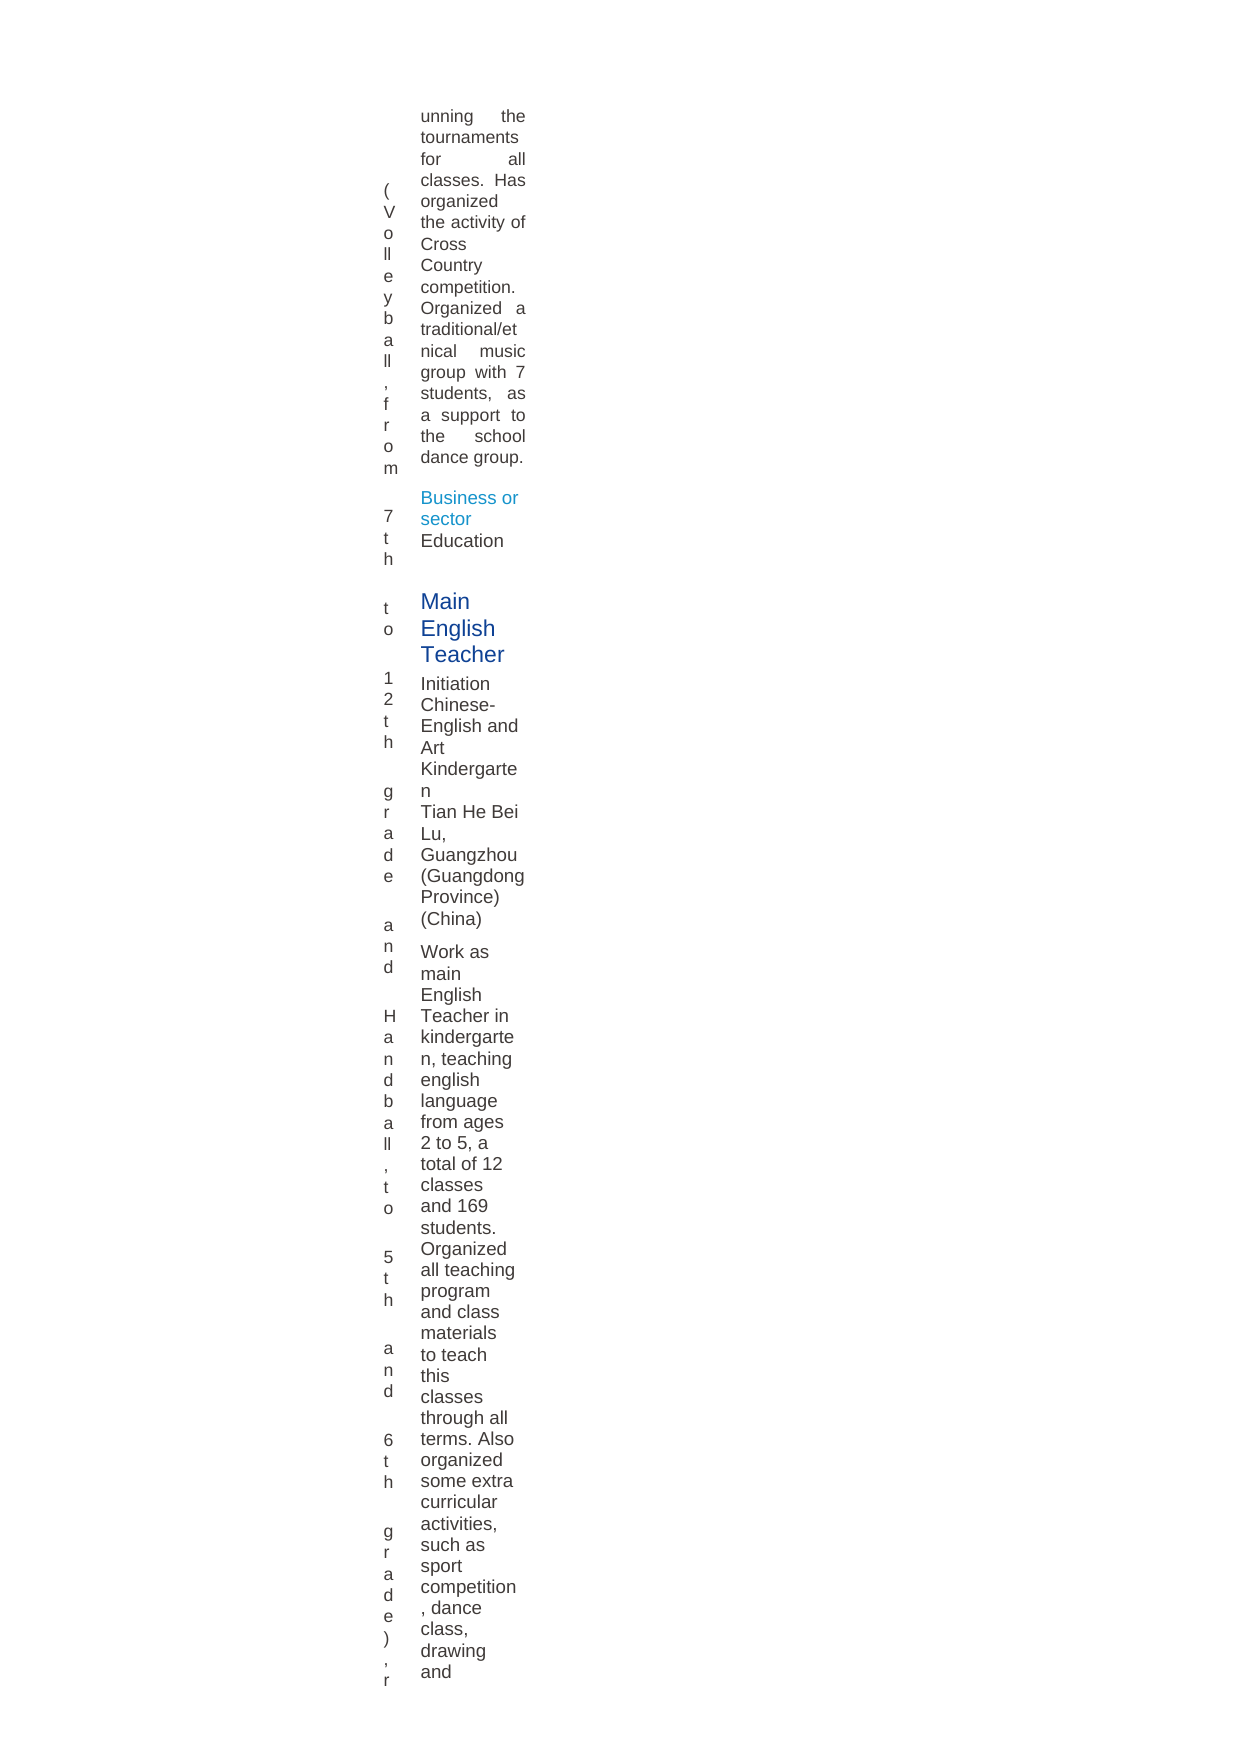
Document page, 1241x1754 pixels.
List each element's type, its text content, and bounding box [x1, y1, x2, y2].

text Tian He Bei Lu, Guangzhou (Guangdong Province) (China) [420, 801, 526, 929]
text (Volleyball, from 7th to 12th grade and Handball, to 5th and 6th grade), running the tournaments for all classes. Has organized the activity of Cross Country competition. Organized a traditional/etnical music group with 7 students, as a support to the school dance group. [420, 106, 526, 468]
text Main English Teacher [420, 589, 526, 667]
text Business or sector Education [420, 487, 526, 551]
text Initiation Chinese-English and Art Kindergarten [420, 673, 526, 801]
